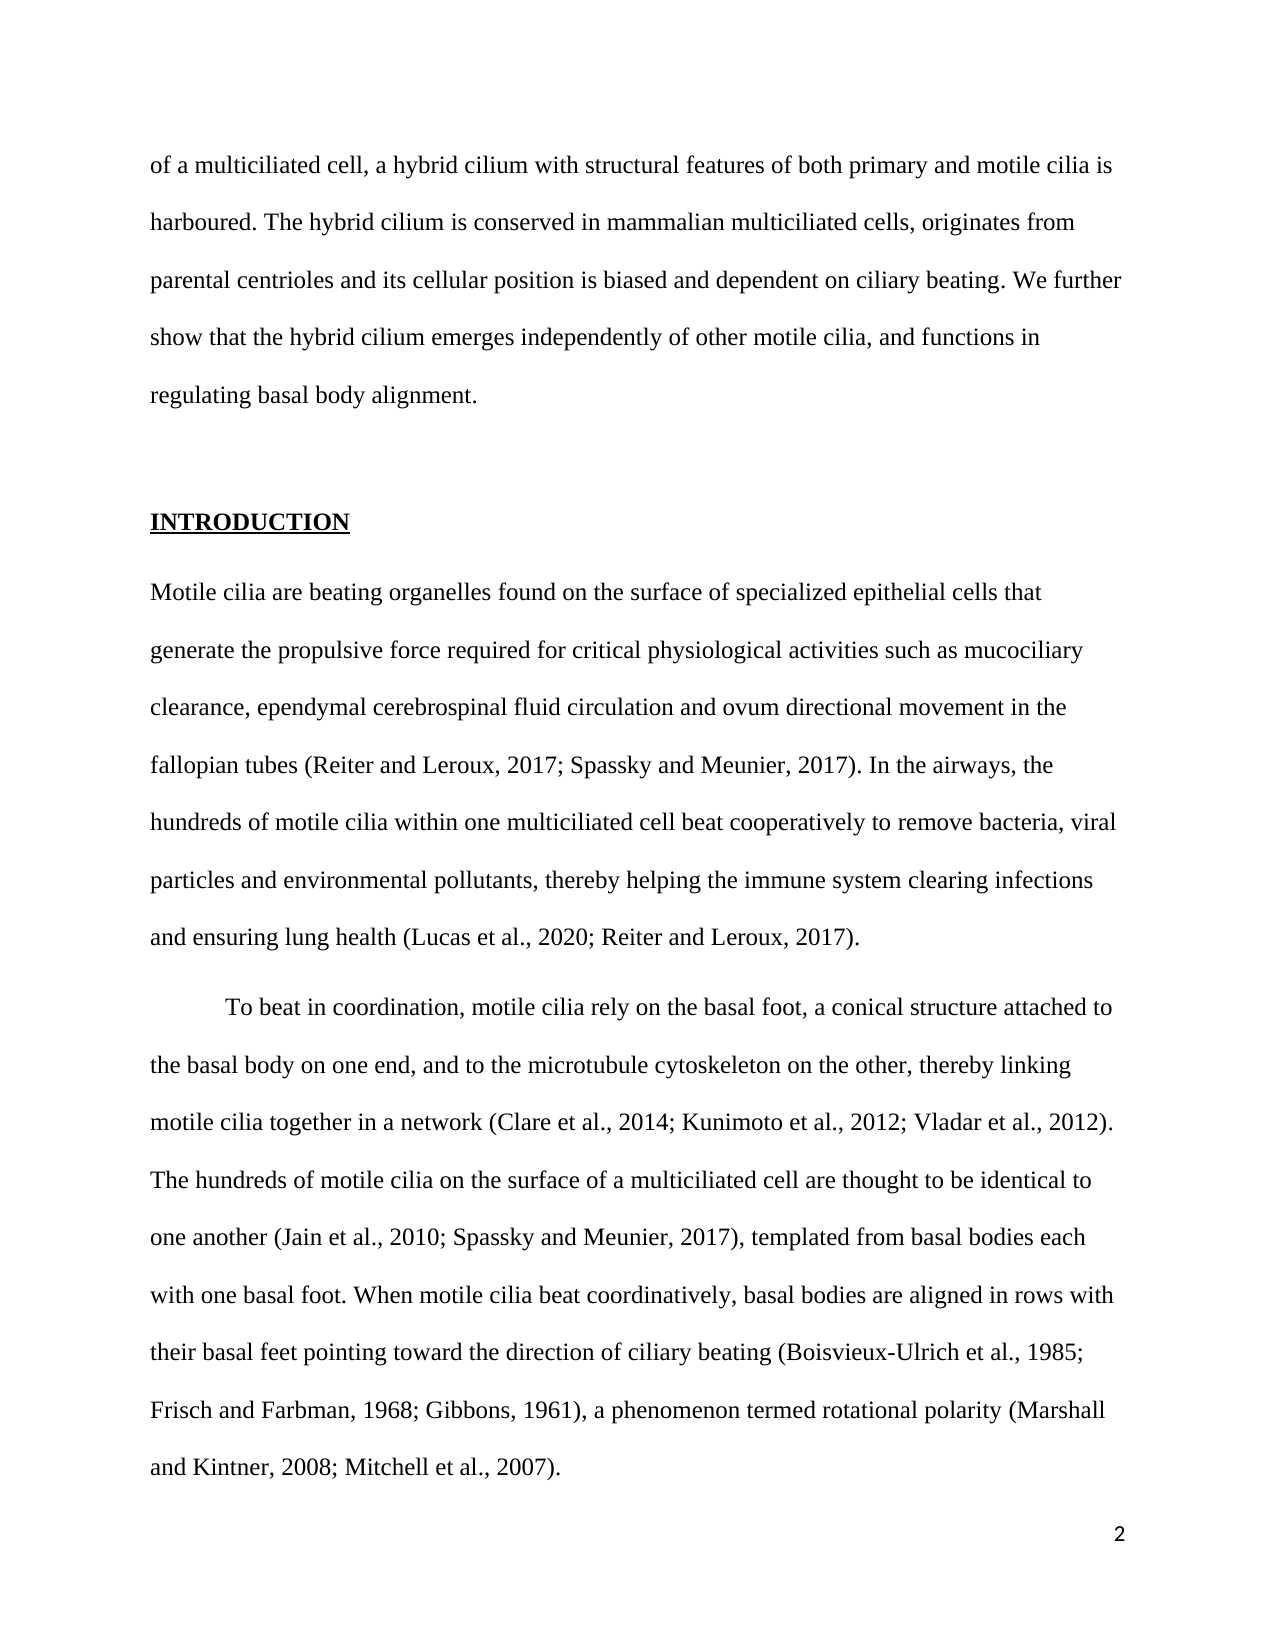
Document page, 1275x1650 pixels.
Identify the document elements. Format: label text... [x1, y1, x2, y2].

text To beat in coordination, motile cilia rely on the basal foot, a conical structure attached to the basal body on one end, and to the microtubule cytoskeleton on the other, thereby linking motile cilia together in a network (Clare et al., 2014; Kunimoto et al., 2012; Vladar et al., 2012). The hundreds of motile cilia on the surface of a multiciliated cell are thought to be identical to one another (Jain et al., 2010; Spassky and Meunier, 2017), templated from basal bodies each with one basal foot. When motile cilia beat coordinatively, basal bodies are aligned in rows with their basal feet pointing toward the direction of ciliary beating (Boisvieux-Ulrich et al., 1985; Frisch and Farbman, 1968; Gibbons, 1961), a phenomenon termed rotational polarity (Marshall and Kintner, 2008; Mitchell et al., 2007). [150, 992, 1125, 1481]
text Motile cilia are beating organelles found on the surface of specialized epithelial cells that generate the propulsive force required for critical physiological activities such as mucociliary clearance, ependymal cerebrospinal fluid circulation and ovum directional movement in the fallopian tubes (Reiter and Leroux, 2017; Spassky and Meunier, 2017). In the airways, the hundreds of motile cilia within one multiciliated cell beat cooperatively to remove bacteria, viral particles and environmental pollutants, thereby helping the immune system clearing infections and ensuring lung health (Lucas et al., 2020; Reiter and Leroux, 2017). [150, 577, 1125, 951]
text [150, 150, 1125, 409]
text INTRODUCTION [150, 507, 1125, 536]
